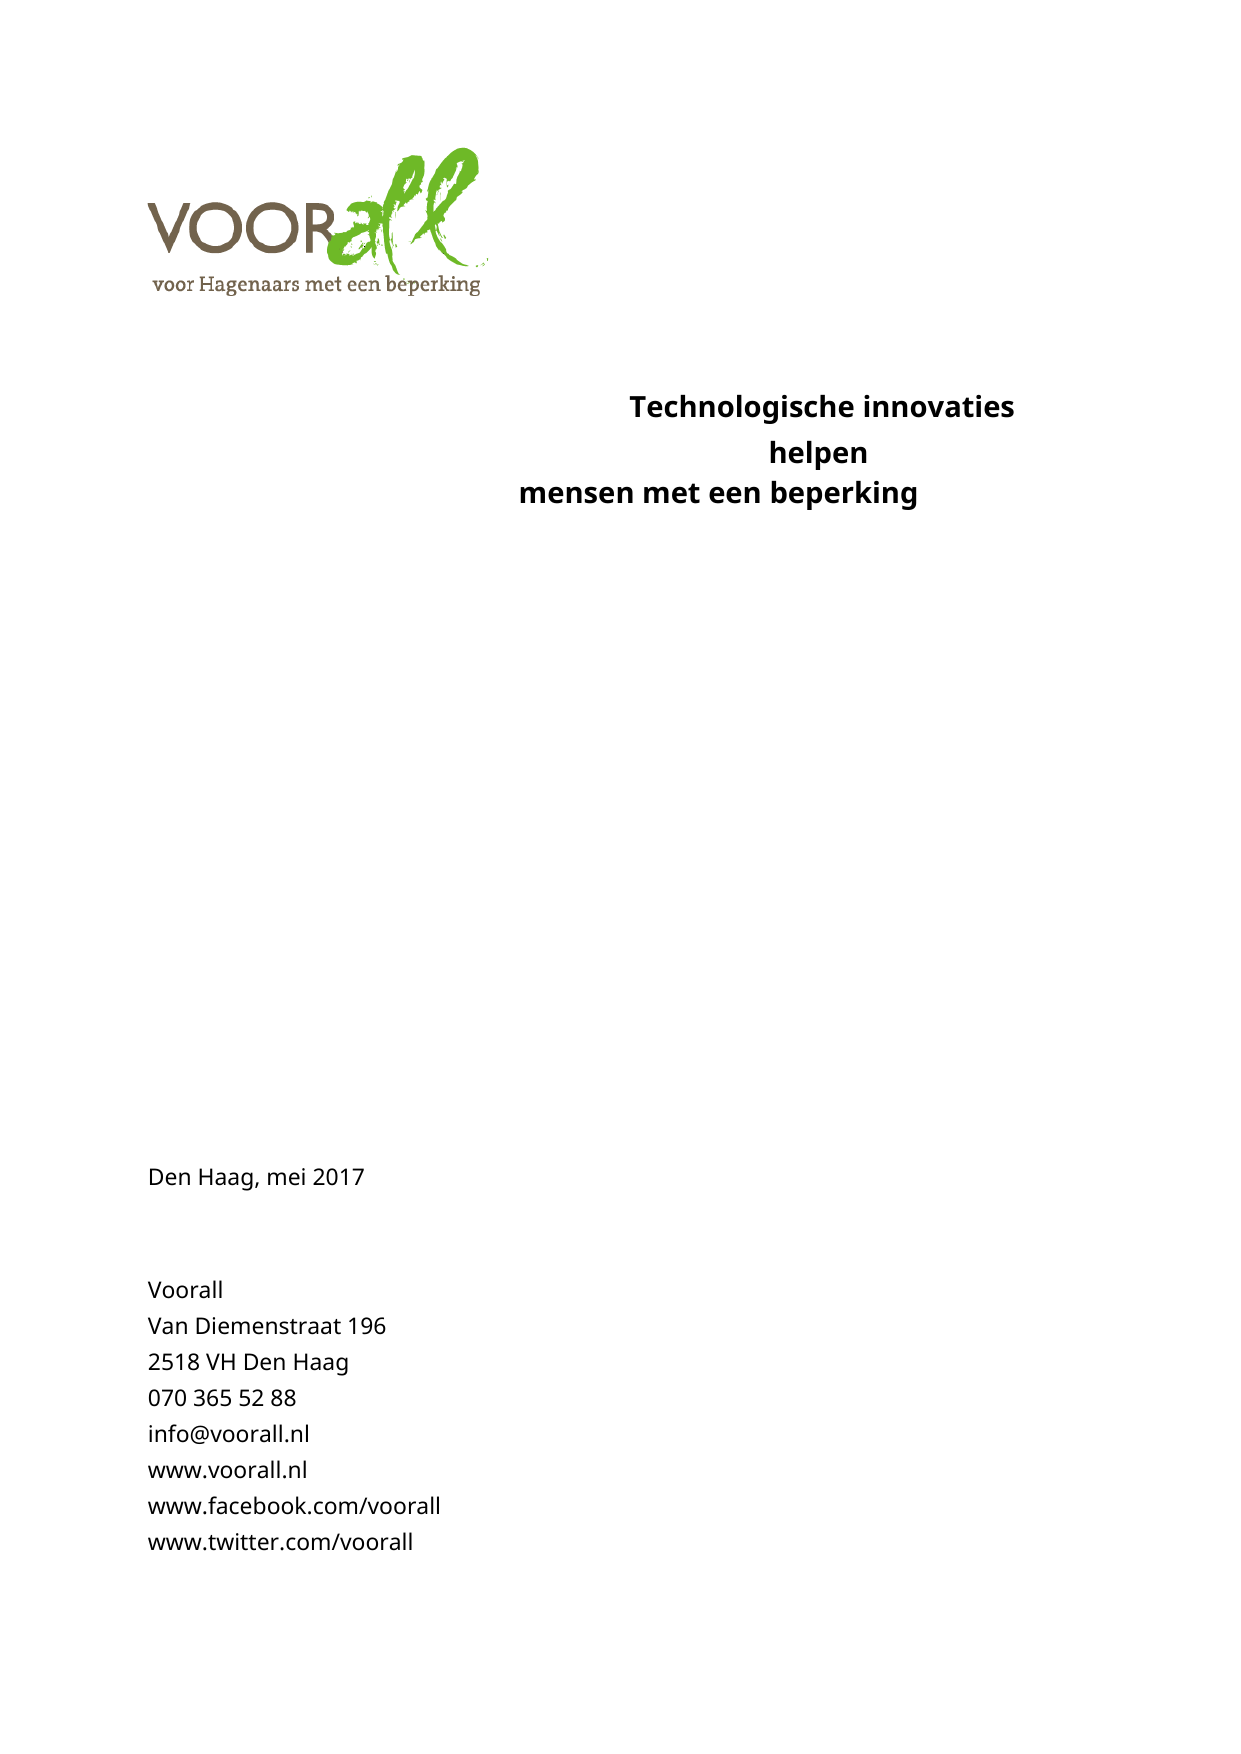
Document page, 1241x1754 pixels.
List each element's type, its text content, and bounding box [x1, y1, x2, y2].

picture [147, 147, 489, 296]
text mensen met een beperking [148, 472, 1093, 540]
text Voorall Van Diemenstraat 196 2518 VH Den Haag 070 365 52 88 info@voorall.nl www.voorall.nl www.facebook.com/voorall www.twitter.com/voorall [148, 1274, 1093, 1557]
text Technologische innovaties helpen [148, 148, 1093, 472]
text Den Haag, mei 2017 [148, 1160, 1093, 1192]
